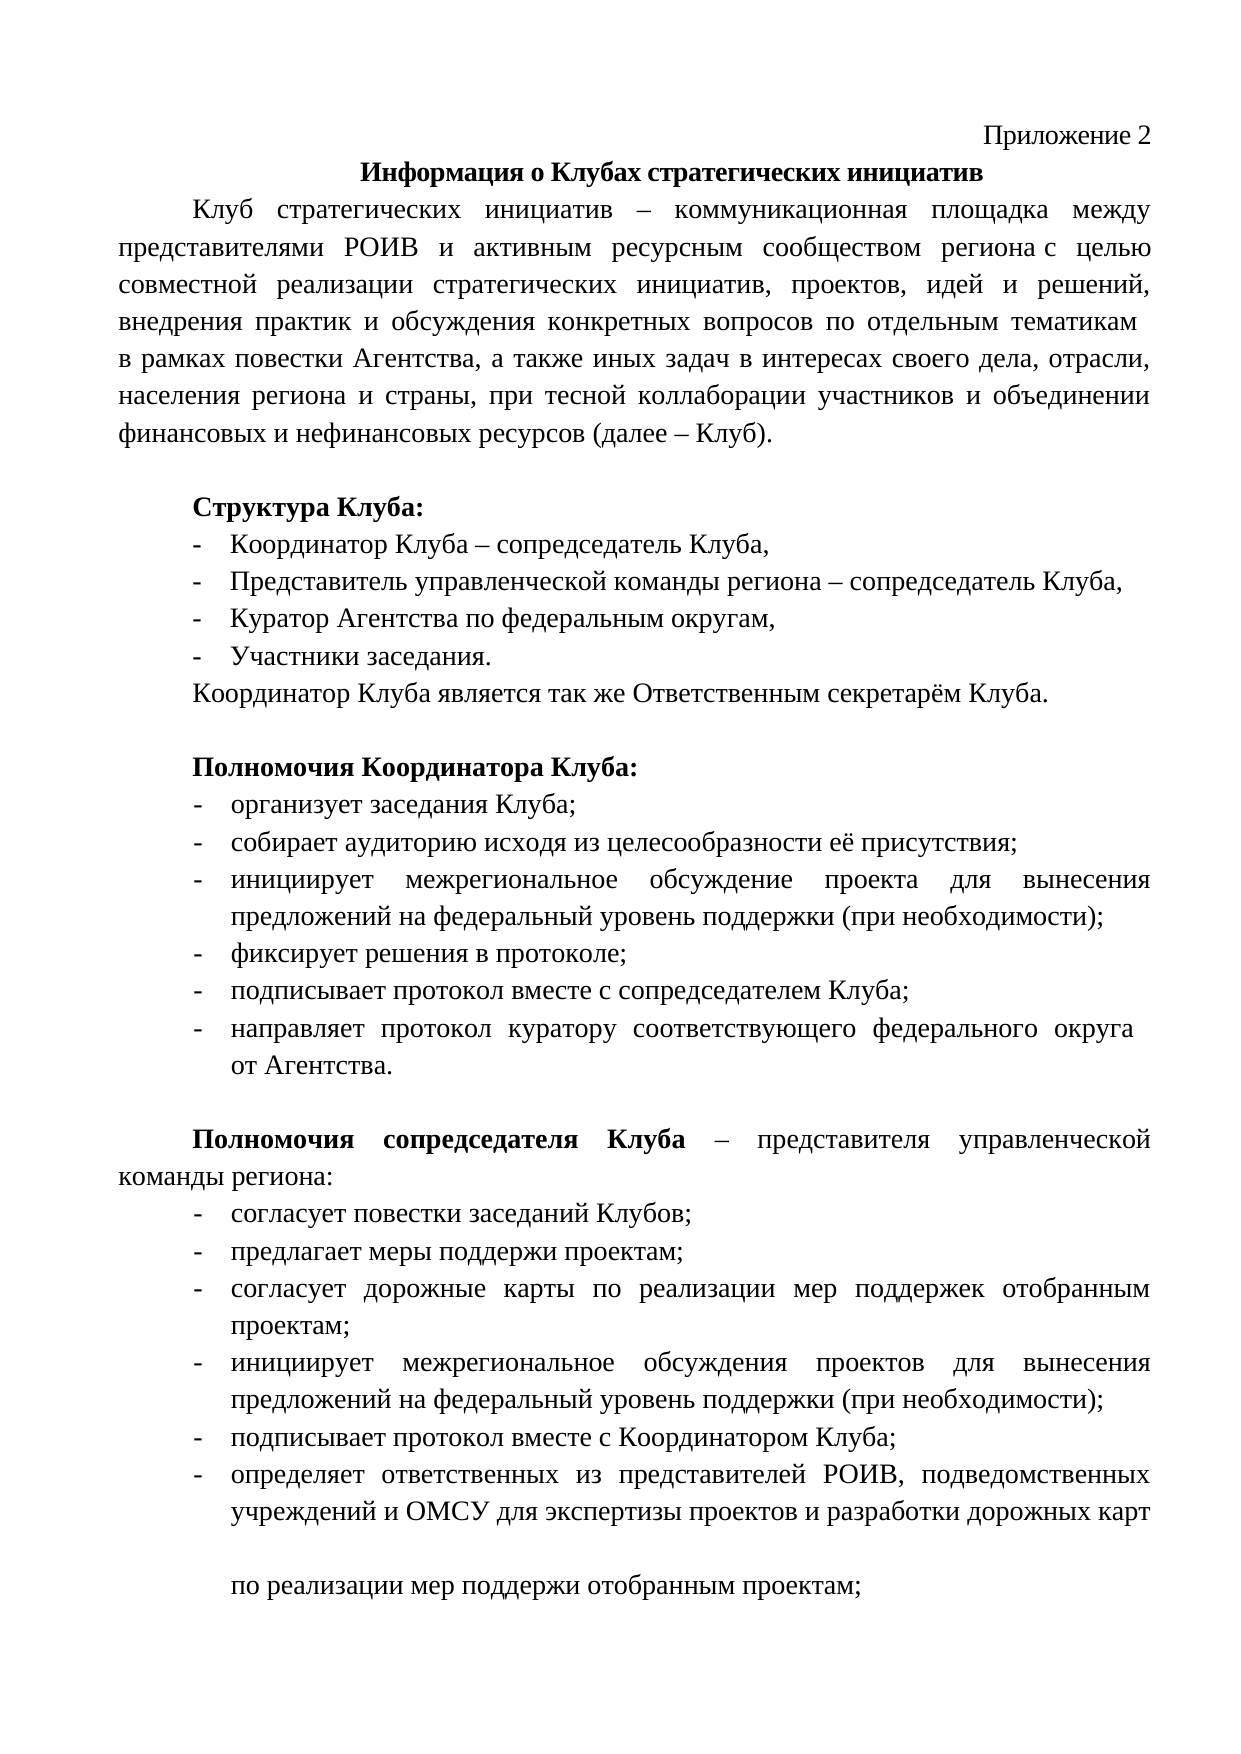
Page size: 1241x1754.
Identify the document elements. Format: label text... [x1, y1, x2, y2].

list собирает аудиторию исходя из целесообразности её присутствия; [193, 825, 1152, 857]
list организует заседания Клуба; [193, 787, 1152, 820]
text Информация о Клубах стратегических инициатив [192, 155, 1152, 188]
text Приложение 2 [192, 118, 1152, 151]
text Координатор Клуба является так же Ответственным секретарём Клуба. [118, 676, 1152, 708]
text Полномочия сопредседателя Клуба – представителя управленческой команды региона: [118, 1122, 1152, 1192]
list Куратор Агентства по федеральным округам, [192, 602, 1152, 634]
list Координатор Клуба – сопредседатель Клуба, [192, 527, 1152, 559]
list инициирует межрегиональное обсуждение проекта для вынесения предложений на федеральный уровень поддержки (при необходимости); [193, 862, 1152, 931]
list подписывает протокол вместе с сопредседателем Клуба; [193, 973, 1152, 1006]
list Участники заседания. [192, 639, 1152, 671]
text Структура Клуба: [118, 490, 1152, 522]
list согласует повестки заседаний Клубов; [193, 1197, 1152, 1229]
list фиксирует решения в протоколе; [193, 936, 1152, 969]
list направляет протокол куратору соответствующего федерального округа от Агентства. [193, 1011, 1152, 1080]
text Полномочия Координатора Клуба: [118, 750, 1152, 783]
list определяет ответственных из представителей РОИВ, подведомственных учреждений и ОМСУ для экспертизы проектов и разработки дорожных карт по реализации мер поддержи отобранным проектам; [193, 1457, 1152, 1601]
list подписывает протокол вместе с Координатором Клуба; [193, 1420, 1152, 1452]
list согласует дорожные карты по реализации мер поддержек отобранным проектам; [193, 1271, 1152, 1341]
text Клуб стратегических инициатив – коммуникационная площадка между представителями РОИВ и активным ресурсным сообществом региона с целью совместной реализации стратегических инициатив, проектов, идей и решений, внедрения практик и обсуждения конкретных вопросов по отдельным тематикам в рамках повестки Агентства, а также иных задач в интересах своего дела, отрасли, населения региона и страны, при тесной коллаборации участников и объединении финансовых и нефинансовых ресурсов (далее – Клуб). [118, 192, 1152, 448]
list инициирует межрегиональное обсуждения проектов для вынесения предложений на федеральный уровень поддержки (при необходимости); [193, 1345, 1152, 1415]
list Представитель управленческой команды региона – сопредседатель Клуба, [192, 564, 1152, 597]
list предлагает меры поддержи проектам; [193, 1234, 1152, 1266]
